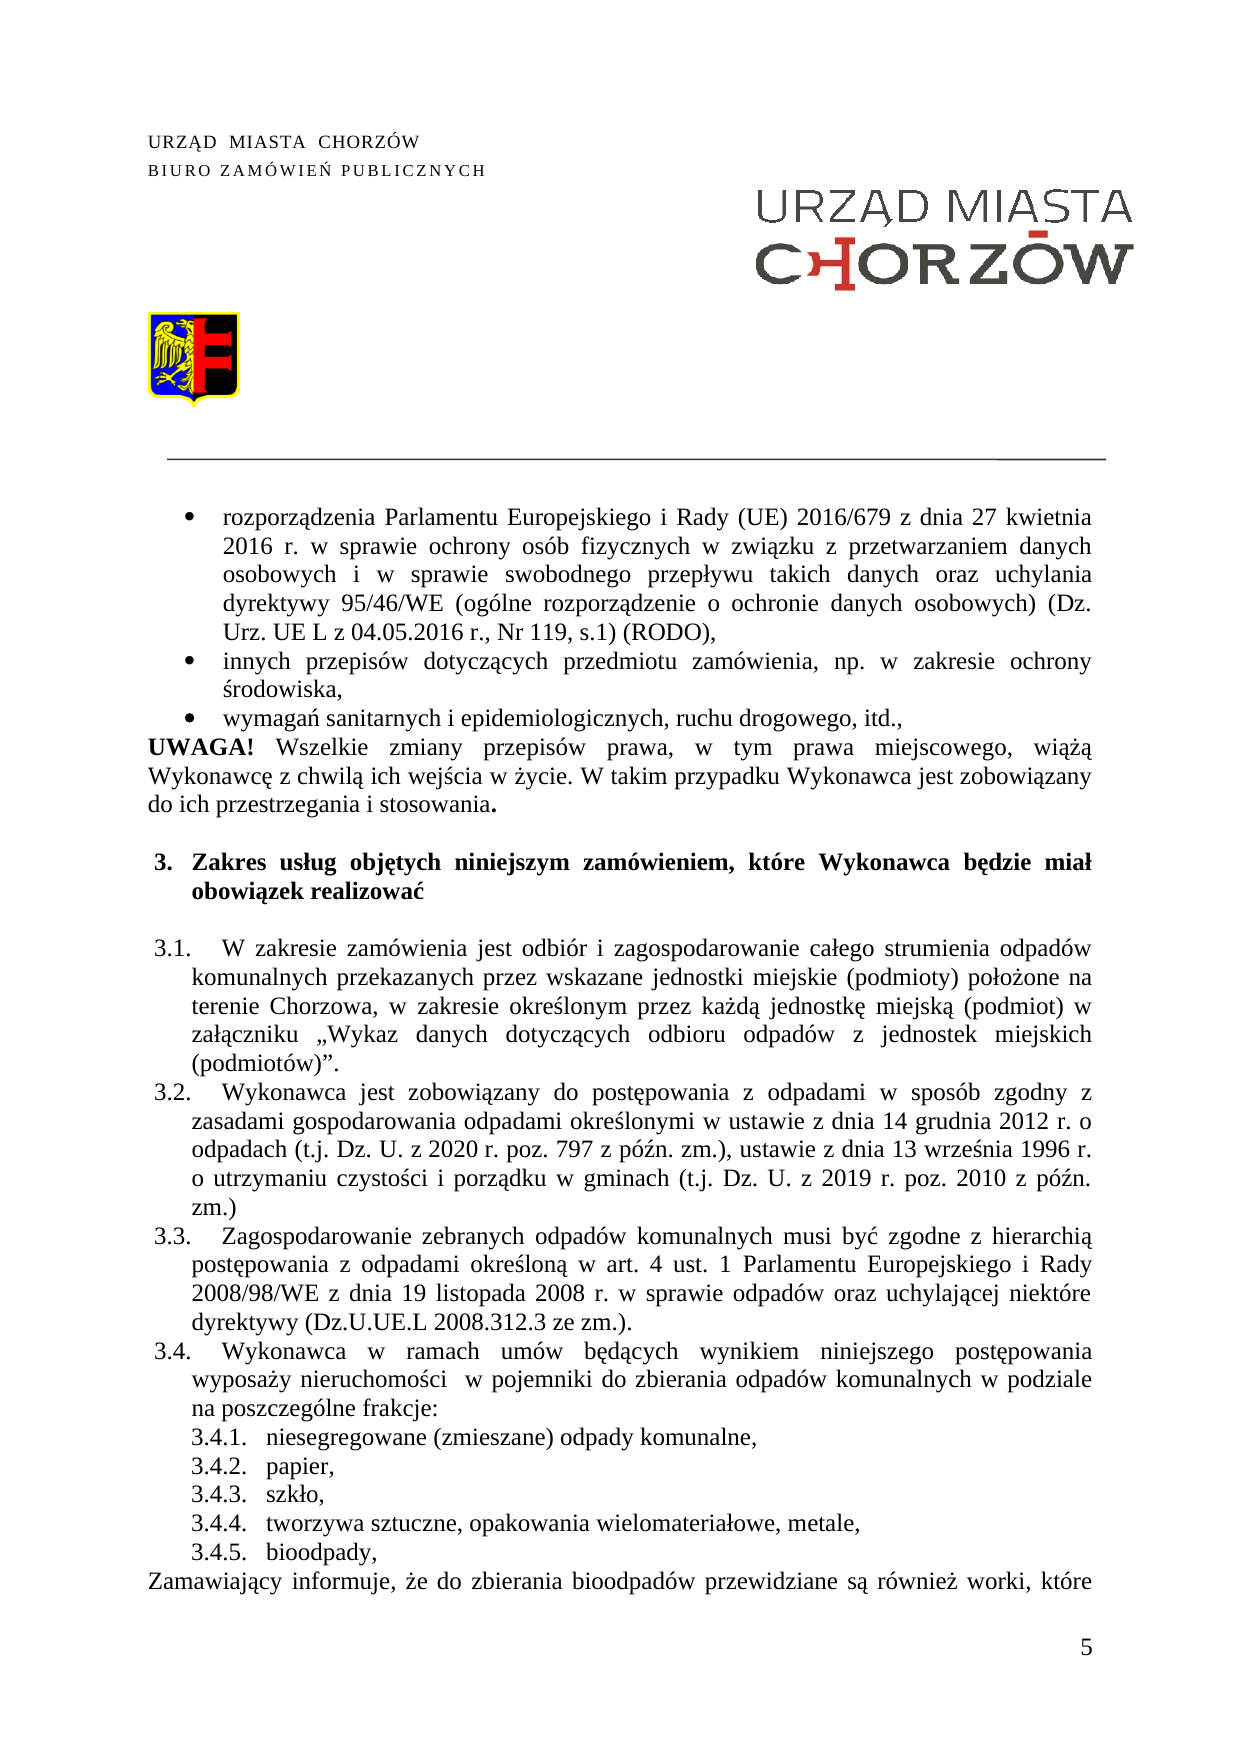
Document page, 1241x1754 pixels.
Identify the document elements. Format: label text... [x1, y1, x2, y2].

list innych przepisów dotyczących przedmiotu zamówienia, np. w zakresie ochrony środowiska, [185, 646, 1093, 703]
list Wykonawca jest zobowiązany do postępowania z odpadami w sposób zgodny z zasadami gospodarowania odpadami określonymi w ustawie z dnia 14 grudnia 2012 r. o odpadach (t.j. Dz. U. z 2020 r. poz. 797 z późn. zm.), ustawie z dnia 13 września 1996 r. o utrzymaniu czystości i porządku w gminach (t.j. Dz. U. z 2019 r. poz. 2010 z późn. zm.) [154, 1077, 1093, 1221]
list papier, [191, 1451, 1093, 1479]
picture [147, 312, 240, 408]
list tworzywa sztuczne, opakowania wielomateriałowe, metale, [191, 1508, 1093, 1537]
list Zagospodarowanie zebranych odpadów komunalnych musi być zgodne z hierarchią postępowania z odpadami określoną w art. 4 ust. 1 Parlamentu Europejskiego i Rady 2008/98/WE z dnia 19 listopada 2008 r. w sprawie odpadów oraz uchylającej niektóre dyrektywy (Dz.U.UE.L 2008.312.3 ze zm.). [154, 1221, 1093, 1336]
list W zakresie zamówienia jest odbiór i zagospodarowanie całego strumienia odpadów komunalnych przekazanych przez wskazane jednostki miejskie (podmioty) położone na terenie Chorzowa, w zakresie określonym przez każdą jednostkę miejską (podmiot) w załączniku „Wykaz danych dotyczących odbioru odpadów z jednostek miejskich (podmiotów)”. [154, 933, 1093, 1077]
text UWAGA! Wszelkie zmiany przepisów prawa, w tym prawa miejscowego, wiążą Wykonawcę z chwilą ich wejścia w życie. W takim przypadku Wykonawca jest zobowiązany do ich przestrzegania i stosowania. [148, 732, 1093, 818]
list wymagań sanitarnych i epidemiologicznych, ruchu drogowego, itd., [185, 703, 1093, 732]
list Zakres usług objętych niniejszym zamówieniem, które Wykonawca będzie miał obowiązek realizować [154, 847, 1093, 904]
list Wykonawca w ramach umów będących wynikiem niniejszego postępowania wyposaży nieruchomości w pojemniki do zbierania odpadów komunalnych w podziale na poszczególne frakcje: [154, 1336, 1093, 1422]
list niesegregowane (zmieszane) odpady komunalne, [191, 1422, 1093, 1451]
list bioodpady, [191, 1537, 1093, 1566]
list rozporządzenia Parlamentu Europejskiego i Rady (UE) 2016/679 z dnia 27 kwietnia 2016 r. w sprawie ochrony osób fizycznych w związku z przetwarzaniem danych osobowych i w sprawie swobodnego przepływu takich danych oraz uchylania dyrektywy 95/46/WE (ogólne rozporządzenie o ochronie danych osobowych) (Dz. Urz. UE L z 04.05.2016 r., Nr 119, s.1) (RODO), [185, 502, 1093, 646]
list szkło, [191, 1479, 1093, 1508]
